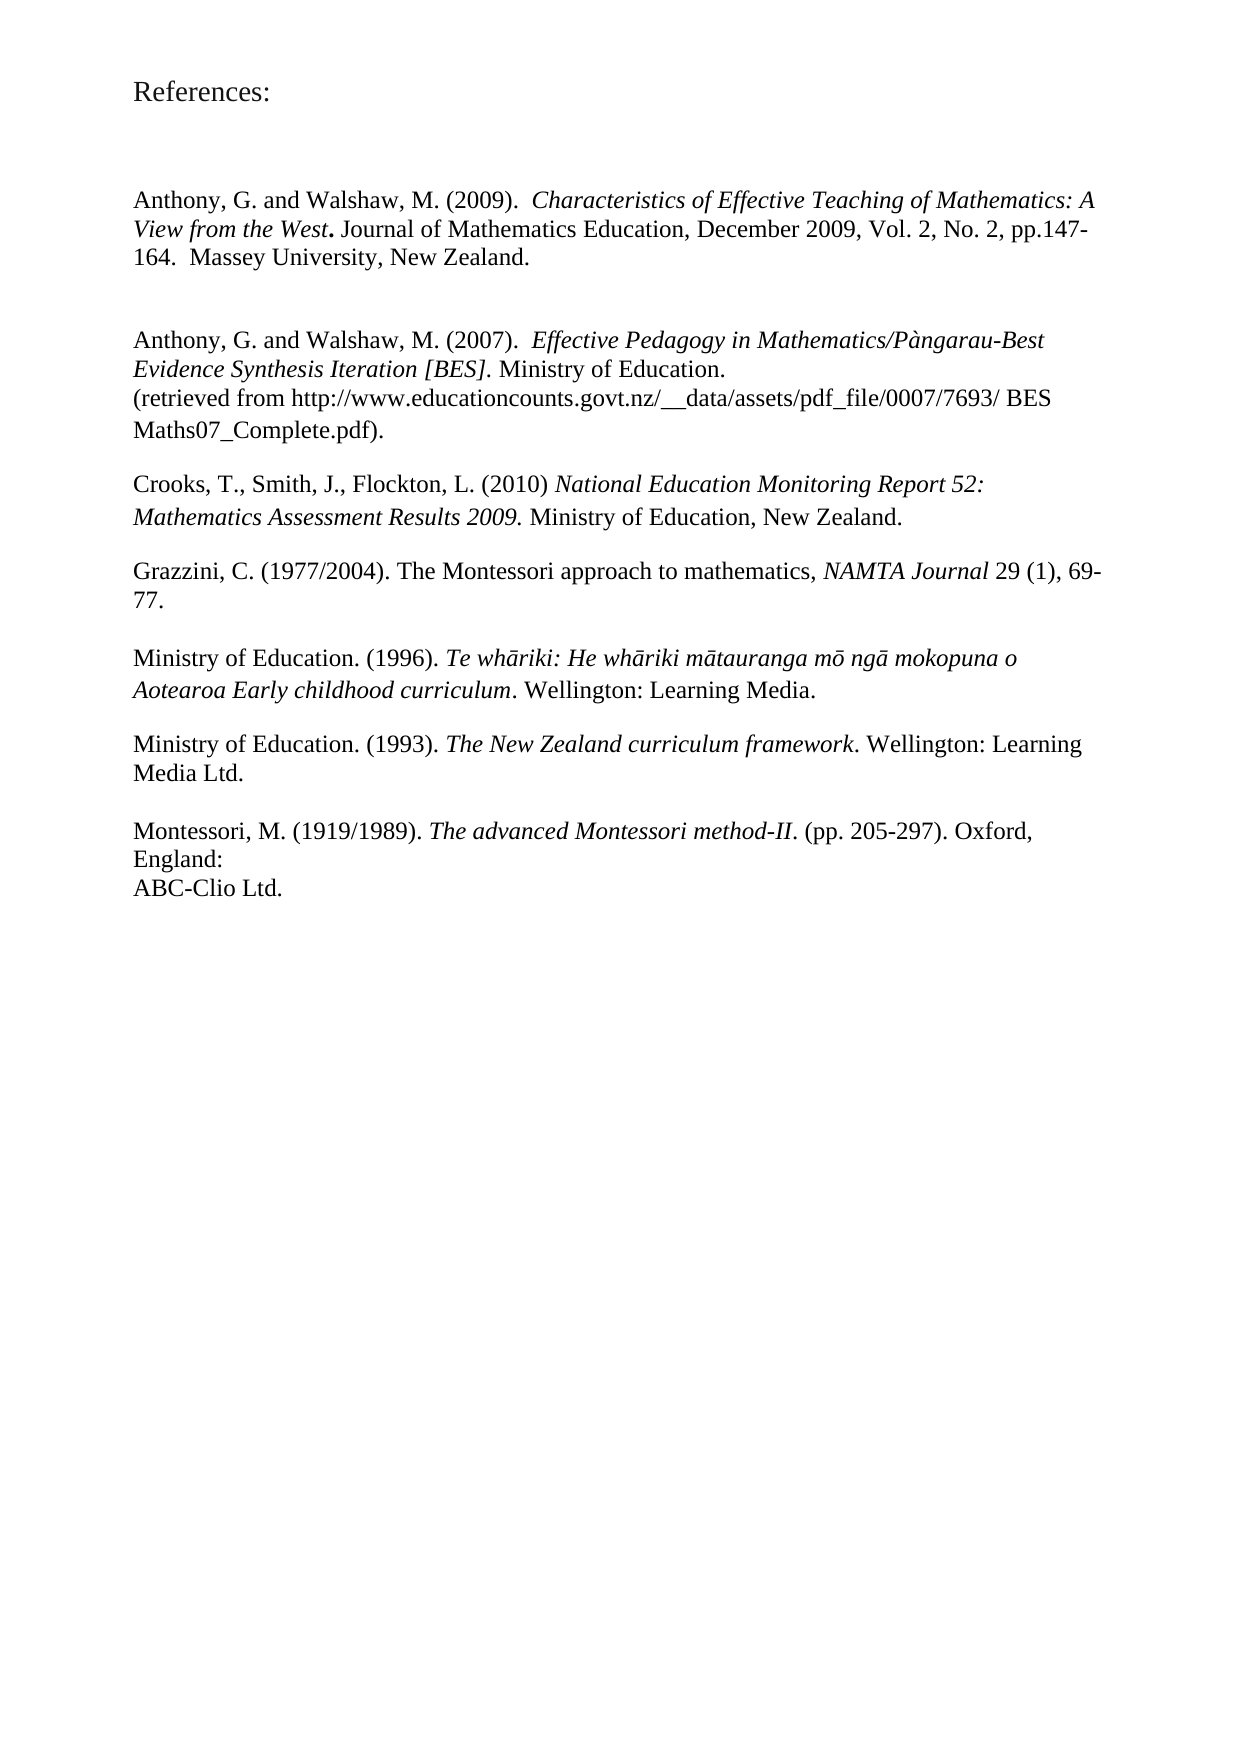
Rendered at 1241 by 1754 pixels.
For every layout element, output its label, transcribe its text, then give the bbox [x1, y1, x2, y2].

text Crooks, T., Smith, J., Flockton, L. (2010) National Education Monitoring Report 52: Mathematics Assessment Results 2009. Ministry of Education, New Zealand. [133, 469, 1107, 531]
text Montessori, M. (1919/1989). The advanced Montessori method-II. (pp. 205-297). Oxford, England: [133, 816, 1107, 873]
text (retrieved from http://www.educationcounts.govt.nz/__data/assets/pdf_file/0007/7693/ BES Maths07_Complete.pdf). [133, 383, 1107, 444]
text References: [133, 74, 1107, 107]
text Anthony, G. and Walshaw, M. (2007). Effective Pedagogy in Mathematics/Pàngarau-Best Evidence Synthesis Iteration [BES]. Ministry of Education. [133, 325, 1107, 383]
text Ministry of Education. (1996). Te whāriki: He whāriki mātauranga mō ngā mokopuna o Aotearoa Early childhood curriculum. Wellington: Learning Media. [133, 643, 1107, 704]
text Grazzini, C. (1977/2004). The Montessori approach to mathematics, NAMTA Journal 29 (1), 69-77. [133, 556, 1107, 614]
text ABC-Clio Ltd. [133, 873, 1107, 902]
text Anthony, G. and Walshaw, M. (2009). Characteristics of Effective Teaching of Mathematics: A View from the West. Journal of Mathematics Education, December 2009, Vol. 2, No. 2, pp.147-164. Massey University, New Zealand. [133, 185, 1107, 271]
text Ministry of Education. (1993). The New Zealand curriculum framework. Wellington: Learning Media Ltd. [133, 729, 1107, 787]
